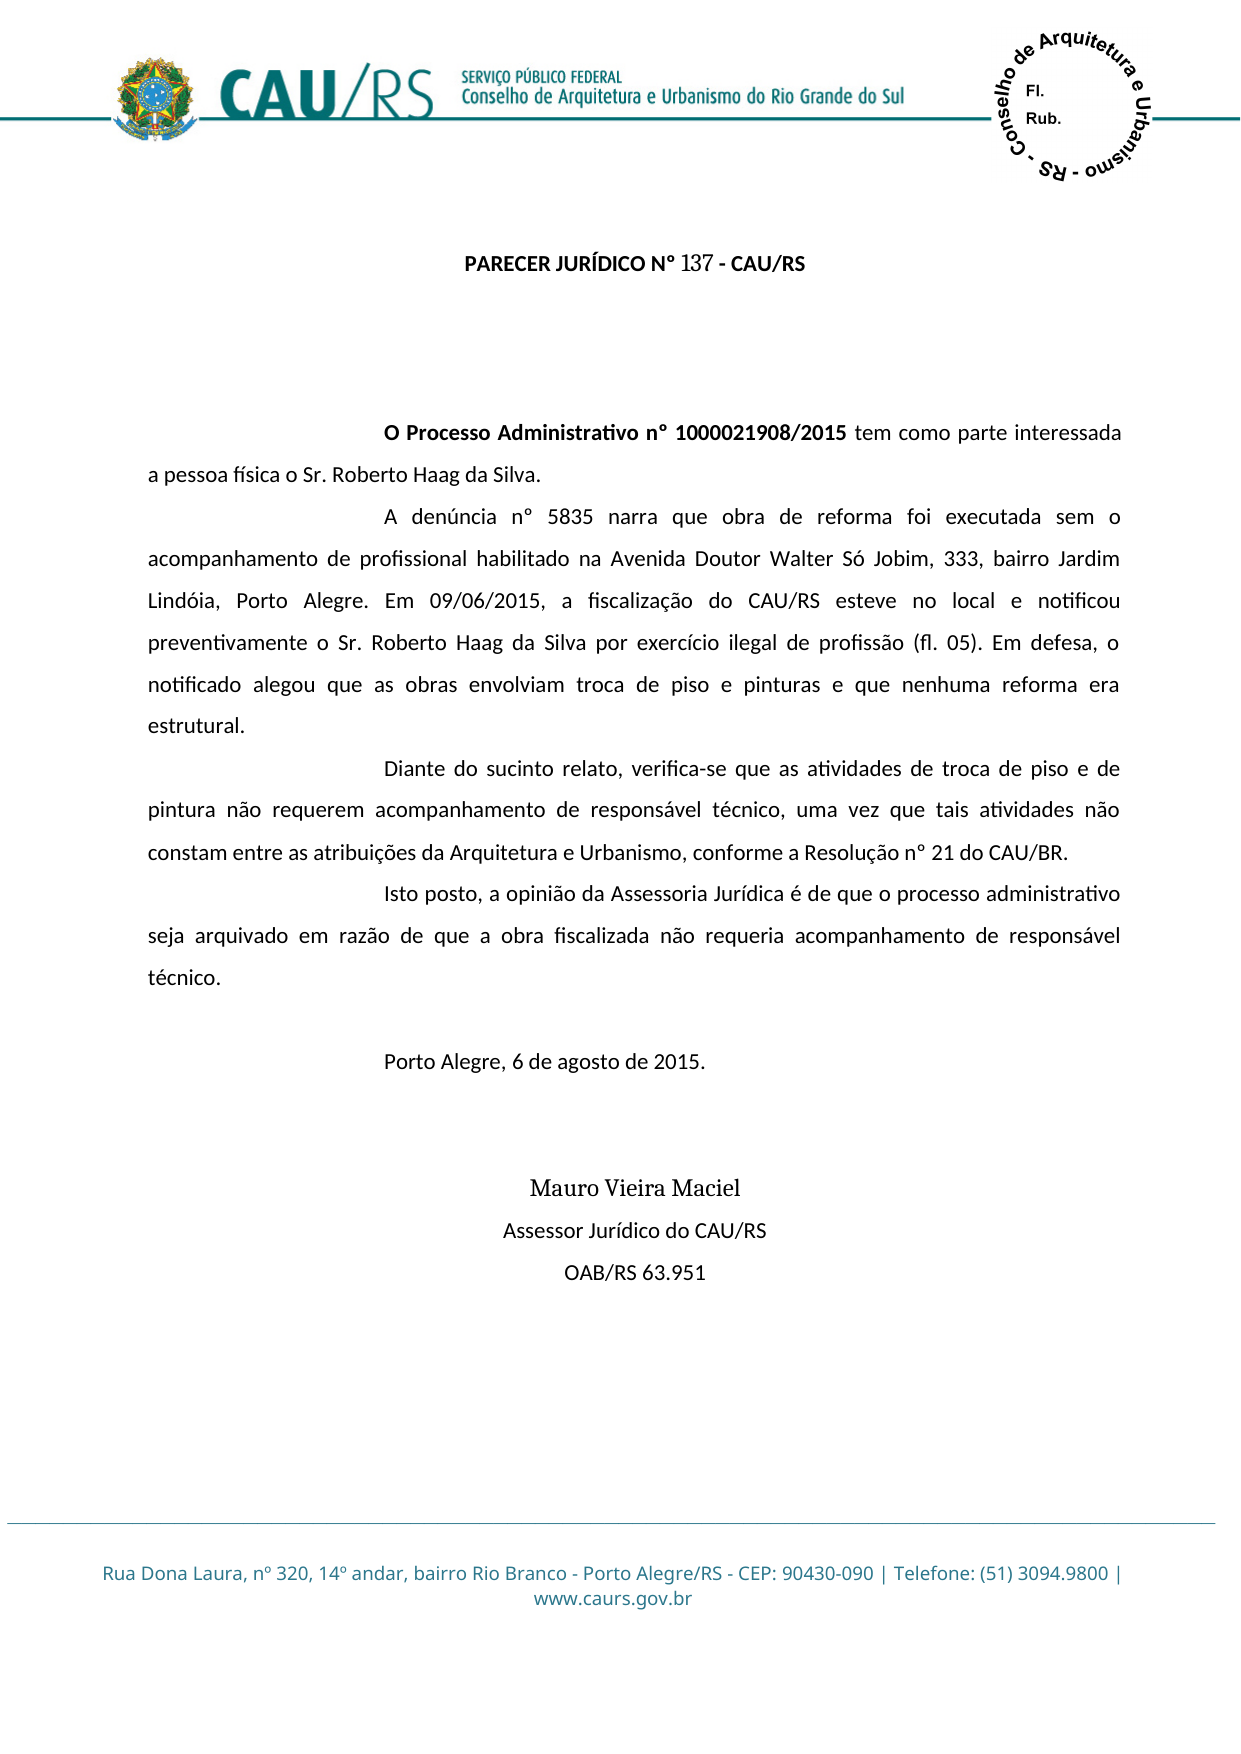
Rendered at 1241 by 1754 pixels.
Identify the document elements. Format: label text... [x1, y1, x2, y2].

text PARECER JURÍDICO Nº - CAU/RS [148, 249, 1122, 277]
text Isto posto, a opinião da Assessoria Jurídica é de que o processo administrativo seja arquivado em razão de que a obra fiscalizada não requeria acompanhamento de responsável técnico. [148, 879, 1122, 992]
text Assessor Jurídico do CAU/RS [148, 1217, 1122, 1244]
text Porto Alegre, . [148, 1047, 1122, 1076]
text A denúncia nº 5835 narra que obra de reforma foi executada sem o acompanhamento de profissional habilitado na Avenida Doutor Walter Só Jobim, 333, bairro Jardim Lindóia, Porto Alegre. Em 09/06/2015, a fiscalização do CAU/RS esteve no local e notificou preventivamente o Sr. Roberto Haag da Silva por exercício ilegal de profissão (fl. 05). Em defesa, o notificado alegou que as obras envolviam troca de piso e pinturas e que nenhuma reforma era estrutural. [148, 502, 1122, 740]
text O Processo Administrativo nº 1000021908/2015 tem como parte interessada a pessoa física o Sr. Roberto Haag da Silva. [148, 418, 1122, 488]
picture [0, 0, 1241, 183]
text Diante do sucinto relato, verifica-se que as atividades de troca de piso e de pintura não requerem acompanhamento de responsável técnico, uma vez que tais atividades não constam entre as atribuições da Arquitetura e Urbanismo, conforme a Resolução nº 21 do CAU/BR. [148, 754, 1122, 866]
text OAB/RS 63.951 [148, 1258, 1122, 1287]
